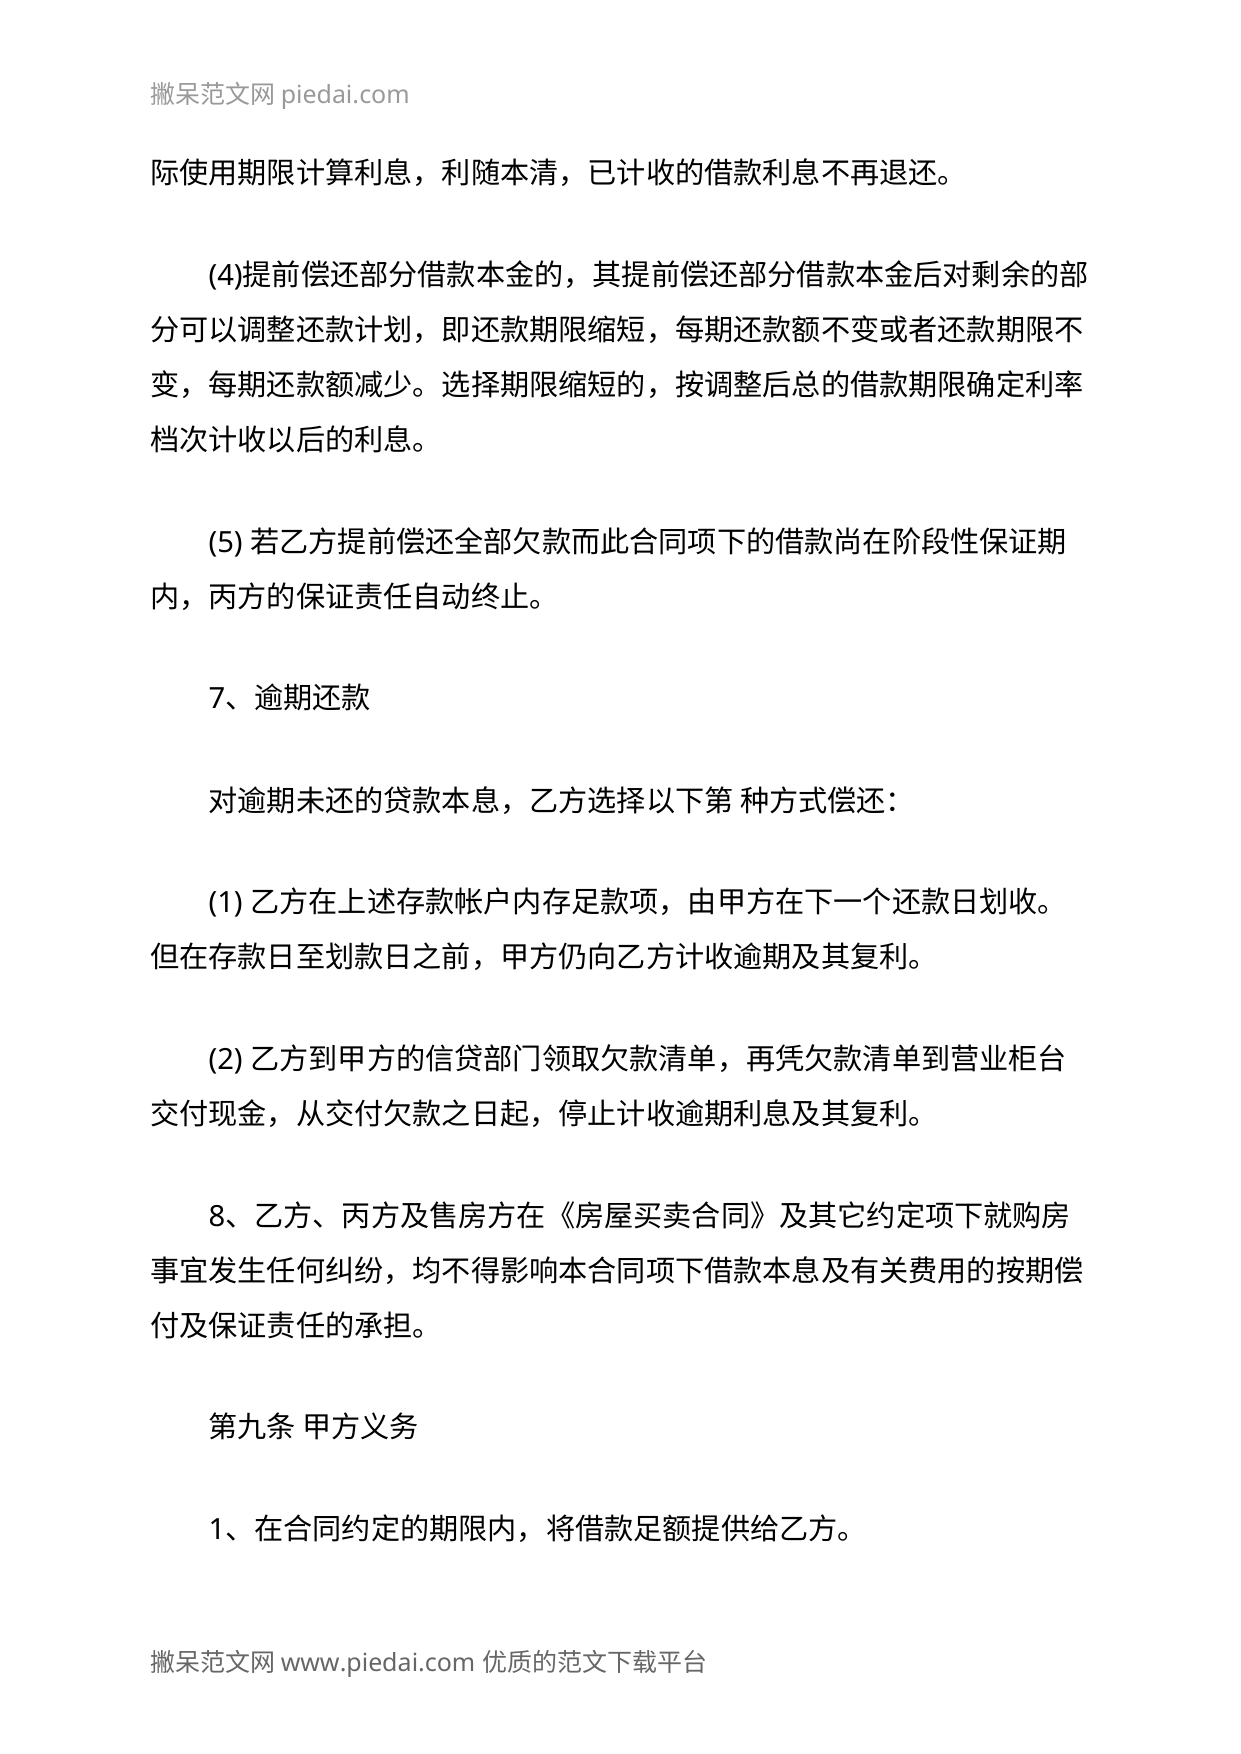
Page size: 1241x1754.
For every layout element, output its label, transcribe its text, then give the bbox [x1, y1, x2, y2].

text (5) 若乙方提前偿还全部欠款而此合同项下的借款尚在阶段性保证期内，丙方的保证责任自动终止。 [150, 518, 1090, 616]
text (1) 乙方在上述存款帐户内存足款项，由甲方在下一个还款日划收。但在存款日至划款日之前，甲方仍向乙方计收逾期及其复利。 [150, 879, 1090, 976]
text 第九条 甲方义务 [150, 1404, 1090, 1446]
text 7、逾期还款 [150, 675, 1090, 717]
text 8、乙方、丙方及售房方在《房屋买卖合同》及其它约定项下就购房事宜发生任何纠纷，均不得影响本合同项下借款本息及有关费用的按期偿付及保证责任的承担。 [150, 1192, 1090, 1344]
text 1、在合同约定的期限内，将借款足额提供给乙方。 [150, 1506, 1090, 1548]
text (4)提前偿还部分借款本金的，其提前偿还部分借款本金后对剩余的部分可以调整还款计划，即还款期限缩短，每期还款额不变或者还款期限不变，每期还款额减少。选择期限缩短的，按调整后总的借款期限确定利率档次计收以后的利息。 [150, 252, 1090, 459]
text (2) 乙方到甲方的信贷部门领取欠款清单，再凭欠款清单到营业柜台交付现金，从交付欠款之日起，停止计收逾期利息及其复利。 [150, 1036, 1090, 1133]
text 对逾期未还的贷款本息，乙方选择以下第 种方式偿还： [150, 777, 1090, 819]
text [150, 150, 1090, 192]
